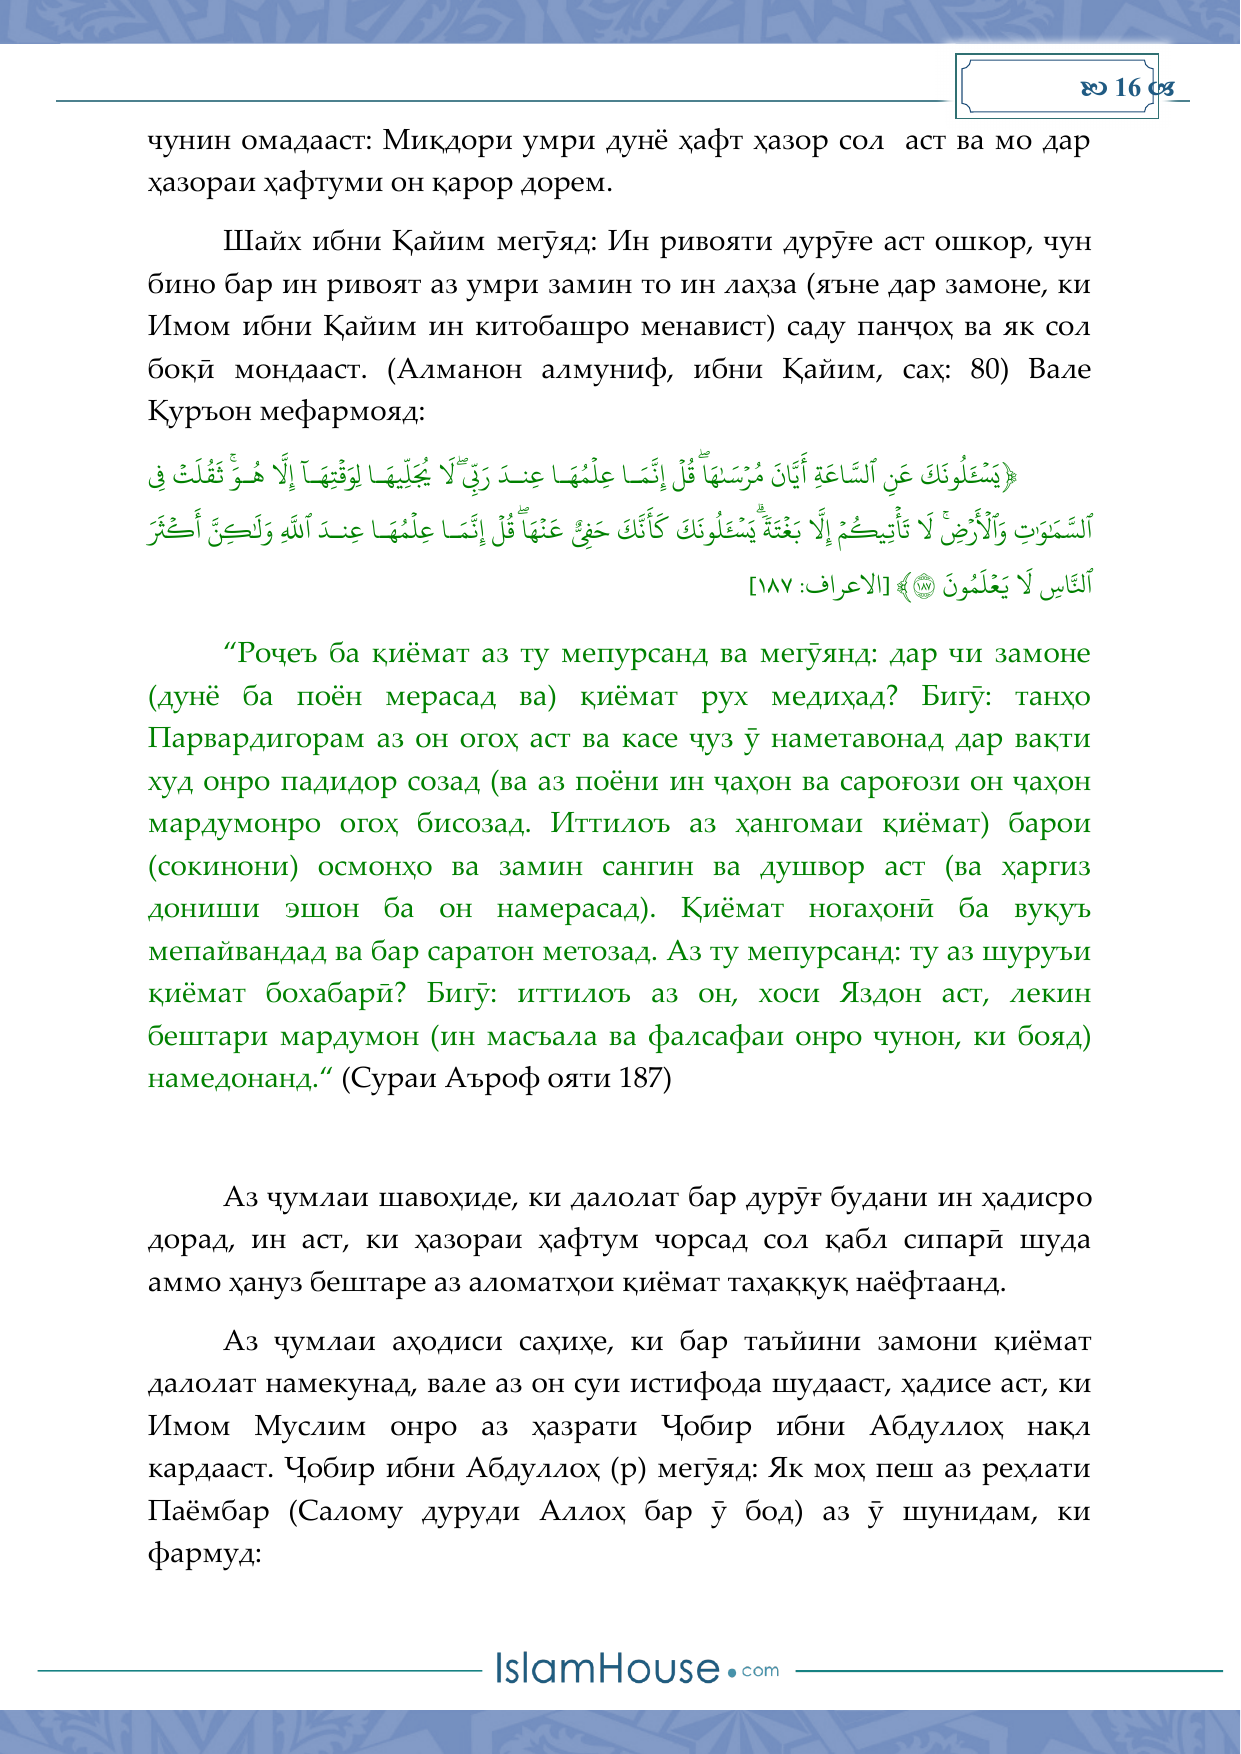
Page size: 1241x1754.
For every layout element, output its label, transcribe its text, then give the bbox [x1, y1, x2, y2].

picture [487, 1646, 1224, 1691]
text Аз ҷумлаи аҳодиси саҳиҳе, ки бар таъйини замони қиёмат далолат намекунад, вале аз он суи истифода шудааст, ҳадисе аст, ки Имом Муслим онро аз ҳазрати Ҷобир ибни Абдуллоҳ нақл кардааст. Ҷобир ибни Абдуллоҳ (р) мегӯяд: Як моҳ пеш аз реҳлати Паёмбар (Салому дуруди Аллоҳ бар ӯ бод) аз ӯ шунидам, ки фармуд: [148, 1319, 1092, 1571]
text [148, 118, 1092, 200]
text Шайх ибни Қайим мегӯяд: Ин ривояти дурӯғе аст ошкор, чун бино бар ин ривоят аз умри замин то ин лаҳза (яъне дар замоне, ки Имом ибни Қайим ин китобашро менавист) саду панҷоҳ ва як сол боқӣ мондааст. (Алманон алмуниф, ибни Қайим, саҳ: 80) Вале Қуръон мефармояд: [148, 220, 1092, 429]
text ﴿يَسۡ‍َٔلُونَكَ عَنِ ٱلسَّاعَةِ أَيَّانَ مُرۡسَىٰهَاۖ قُلۡ إِنَّمَا عِلۡمُهَا عِندَ رَبِّيۖ لَا يُجَلِّيهَا لِوَقۡتِهَآ إِلَّا هُوَۚ ثَقُلَتۡ فِي ٱلسَّمَٰوَٰتِ وَٱلۡأَرۡضِۚ لَا تَأۡتِيكُمۡ إِلَّا بَغۡتَةٗۗ يَسۡ‍َٔلُونَكَ كَأَنَّكَ حَفِيٌّ عَنۡهَاۖ قُلۡ إِنَّمَا عِلۡمُهَا عِندَ ٱللَّهِ وَلَٰكِنَّ أَكۡثَرَ ٱلنَّاسِ لَا يَعۡلَمُونَ ١٨٧﴾ [الاعراف: ١٨٧] [148, 449, 1092, 611]
text “Роҷеъ ба қиёмат аз ту мепурсанд ва мегӯянд: дар чи замоне (дунё ба поён мерасад ва) қиёмат рух медиҳад? Бигӯ: танҳо Парвардигорам аз он огоҳ аст ва касе ҷуз ӯ наметавонад дар вақти худ онро падидор созад (ва аз поёни ин ҷаҳон ва сароғози он ҷаҳон мардумонро огоҳ бисозад. Иттилоъ аз ҳангомаи қиёмат) барои (сокинони) осмонҳо ва замин сангин ва душвор аст (ва ҳаргиз дониши эшон ба он намерасад). Қиёмат ногаҳонӣ ба вуқуъ мепайвандад ва бар саратон метозад. Аз ту мепурсанд: ту аз шуруъи қиёмат бохабарӣ? Бигӯ: иттилоъ аз он, хоси Яздон аст, лекин бештари мардумон (ин масъала ва фалсафаи онро чунон, ки бояд) намедонанд.“ (Сураи Аъроф ояти 187) [148, 632, 1092, 1096]
picture [28, 1645, 483, 1691]
text Аз ҷумлаи шавоҳиде, ки далолат бар дурӯғ будани ин ҳадисро дорад, ин аст, ки ҳазораи ҳафтум чорсад сол қабл сипарӣ шуда аммо ҳануз бештаре аз аломатҳои қиёмат таҳаққуқ наёфтаанд. [148, 1175, 1092, 1299]
